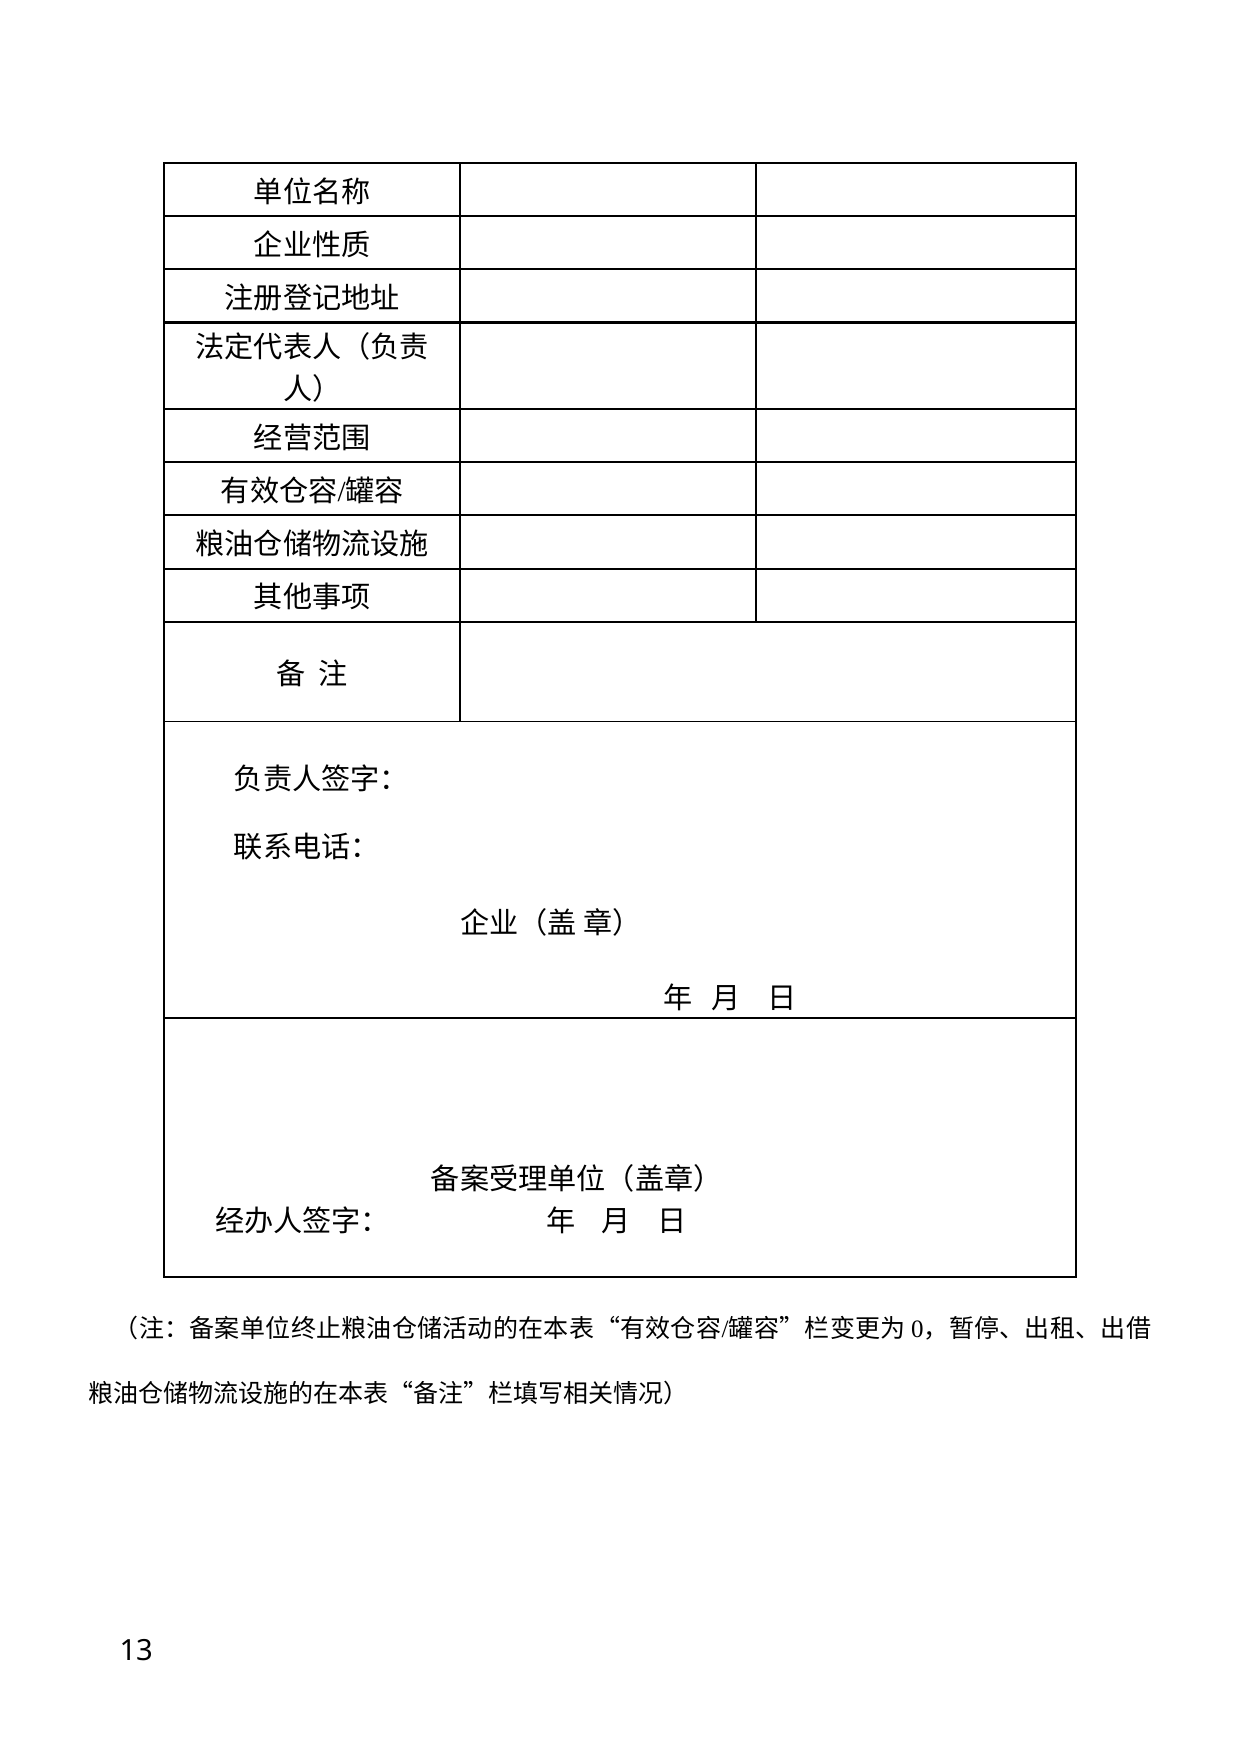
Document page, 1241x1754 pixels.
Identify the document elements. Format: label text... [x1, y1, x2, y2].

table_cell [757, 164, 1075, 215]
table_cell 有效仓容/罐容 [165, 463, 459, 514]
table_cell [461, 164, 755, 215]
table_cell 负责人签字： 联系电话： 企业（盖 章） 年 月 日 [165, 722, 1075, 1017]
table_cell [461, 623, 1075, 721]
table_cell [461, 570, 755, 621]
table_cell 经营范围 [165, 410, 459, 461]
table_cell [461, 270, 755, 321]
table_cell [757, 516, 1075, 567]
table_cell [461, 217, 755, 268]
table_cell [757, 217, 1075, 268]
table_cell [461, 516, 755, 567]
table_cell 单位名称 [165, 164, 459, 215]
table_cell 粮油仓储物流设施 [165, 516, 459, 567]
table_cell [757, 410, 1075, 461]
table_cell 备案受理单位（盖章） 经办人签字： 年 月 日 [165, 1019, 1075, 1276]
table_cell [757, 570, 1075, 621]
table_cell 注册登记地址 [165, 270, 459, 321]
table_cell 法定代表人（负责人） [165, 324, 459, 408]
table_cell [757, 324, 1075, 408]
table_cell [461, 410, 755, 461]
table_cell 备 注 [165, 623, 459, 721]
table_cell [461, 324, 755, 408]
table_cell [461, 463, 755, 514]
table_cell 其他事项 [165, 570, 459, 621]
table_cell [757, 270, 1075, 321]
text （注：备案单位终止粮油仓储活动的在本表“有效仓容/罐容”栏变更为0，暂停、出租、出借粮油仓储物流设施的在本表“备注”栏填写相关情况） [89, 1294, 1152, 1424]
table_cell [757, 463, 1075, 514]
table_cell 企业性质 [165, 217, 459, 268]
